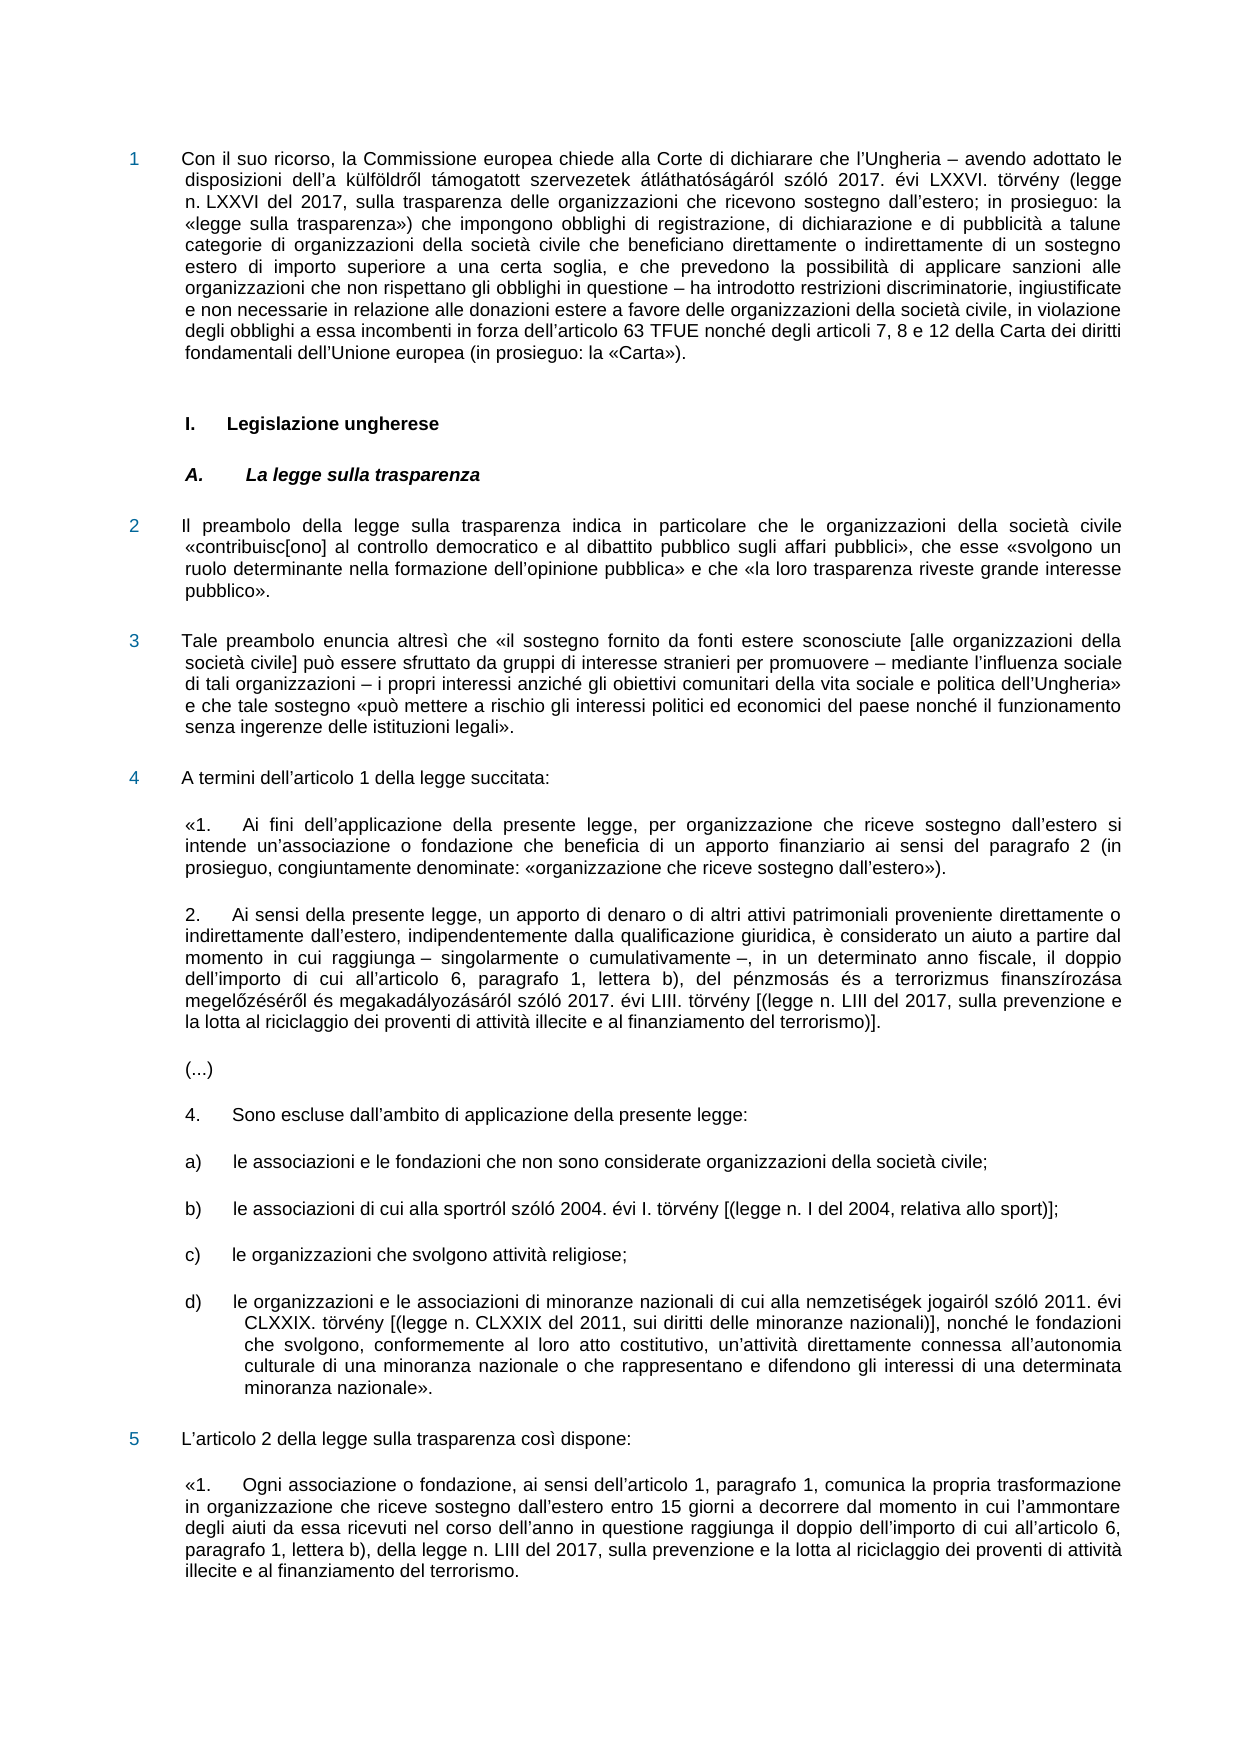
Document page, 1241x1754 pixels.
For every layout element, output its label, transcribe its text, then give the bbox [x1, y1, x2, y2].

text (...) [185, 1058, 1122, 1079]
text a) le associazioni e le fondazioni che non sono considerate organizzazioni della società civile; [185, 1151, 1122, 1172]
text d) le organizzazioni e le associazioni di minoranze nazionali di cui alla nemzetiségek jogairól szóló 2011. évi CLXXIX. törvény [(legge n. CLXXIX del 2011, sui diritti delle minoranze nazionali)], nonché le fondazioni che svolgono, conformemente al loro atto costitutivo, un’attività direttamente connessa all’autonomia culturale di una minoranza nazionale o che rappresentano e difendono gli interessi di una determinata minoranza nazionale». [185, 1291, 1122, 1398]
text 1 Con il suo ricorso, la Commissione europea chiede alla Corte di dichiarare che l’Ungheria – avendo adottato le disposizioni dell’a külföldről támogatott szervezetek átláthatóságáról szóló 2017. évi LXXVI. törvény (legge n. LXXVI del 2017, sulla trasparenza delle organizzazioni che ricevono sostegno dall’estero; in prosieguo: la «legge sulla trasparenza») che impongono obblighi di registrazione, di dichiarazione e di pubblicità a talune categorie di organizzazioni della società civile che beneficiano direttamente o indirettamente di un sostegno estero di importo superiore a una certa soglia, e che prevedono la possibilità di applicare sanzioni alle organizzazioni che non rispettano gli obblighi in questione – ha introdotto restrizioni discriminatorie, ingiustificate e non necessarie in relazione alle donazioni estere a favore delle organizzazioni della società civile, in violazione degli obblighi a essa incombenti in forza dell’articolo 63 TFUE nonché degli articoli 7, 8 e 12 della Carta dei diritti fondamentali dell’Unione europea (in prosieguo: la «Carta»). [129, 148, 1122, 363]
text I. Legislazione ungherese [185, 413, 1122, 435]
text «1. Ogni associazione o fondazione, ai sensi dell’articolo 1, paragrafo 1, comunica la propria trasformazione in organizzazione che riceve sostegno dall’estero entro 15 giorni a decorrere dal momento in cui l’ammontare degli aiuti da essa ricevuti nel corso dell’anno in questione raggiunga il doppio dell’importo di cui all’articolo 6, paragrafo 1, lettera b), della legge n. LIII del 2017, sulla prevenzione e la lotta al riciclaggio dei proventi di attività illecite e al finanziamento del terrorismo. [185, 1474, 1122, 1582]
text A. La legge sulla trasparenza [185, 464, 1122, 486]
text 4. Sono escluse dall’ambito di applicazione della presente legge: [185, 1104, 1122, 1126]
text c) le organizzazioni che svolgono attività religiose; [185, 1244, 1122, 1266]
text 3 Tale preambolo enuncia altresì che «il sostegno fornito da fonti estere sconosciute [alle organizzazioni della società civile] può essere sfruttato da gruppi di interesse stranieri per promuovere – mediante l’influenza sociale di tali organizzazioni – i propri interessi anziché gli obiettivi comunitari della vita sociale e politica dell’Ungheria» e che tale sostegno «può mettere a rischio gli interessi politici ed economici del paese nonché il funzionamento senza ingerenze delle istituzioni legali». [129, 630, 1122, 738]
text 2 Il preambolo della legge sulla trasparenza indica in particolare che le organizzazioni della società civile «contribuisc[ono] al controllo democratico e al dibattito pubblico sugli affari pubblici», che esse «svolgono un ruolo determinante nella formazione dell’opinione pubblica» e che «la loro trasparenza riveste grande interesse pubblico». [129, 515, 1122, 601]
text 5 L’articolo 2 della legge sulla trasparenza così dispone: [129, 1427, 1122, 1449]
text b) le associazioni di cui alla sportról szóló 2004. évi I. törvény [(legge n. I del 2004, relativa allo sport)]; [185, 1197, 1122, 1219]
text «1. Ai fini dell’applicazione della presente legge, per organizzazione che riceve sostegno dall’estero si intende un’associazione o fondazione che beneficia di un apporto finanziario ai sensi del paragrafo 2 (in prosieguo, congiuntamente denominate: «organizzazione che riceve sostegno dall’estero»). [185, 814, 1122, 878]
text 2. Ai sensi della presente legge, un apporto di denaro o di altri attivi patrimoniali proveniente direttamente o indirettamente dall’estero, indipendentemente dalla qualificazione giuridica, è considerato un aiuto a partire dal momento in cui raggiunga – singolarmente o cumulativamente –, in un determinato anno fiscale, il doppio dell’importo di cui all’articolo 6, paragrafo 1, lettera b), del pénzmosás és a terrorizmus finanszírozása megelőzéséről és megakadályozásáról szóló 2017. évi LIII. törvény [(legge n. LIII del 2017, sulla prevenzione e la lotta al riciclaggio dei proventi di attività illecite e al finanziamento del terrorismo)]. [185, 903, 1122, 1033]
text 4 A termini dell’articolo 1 della legge succitata: [129, 767, 1122, 789]
